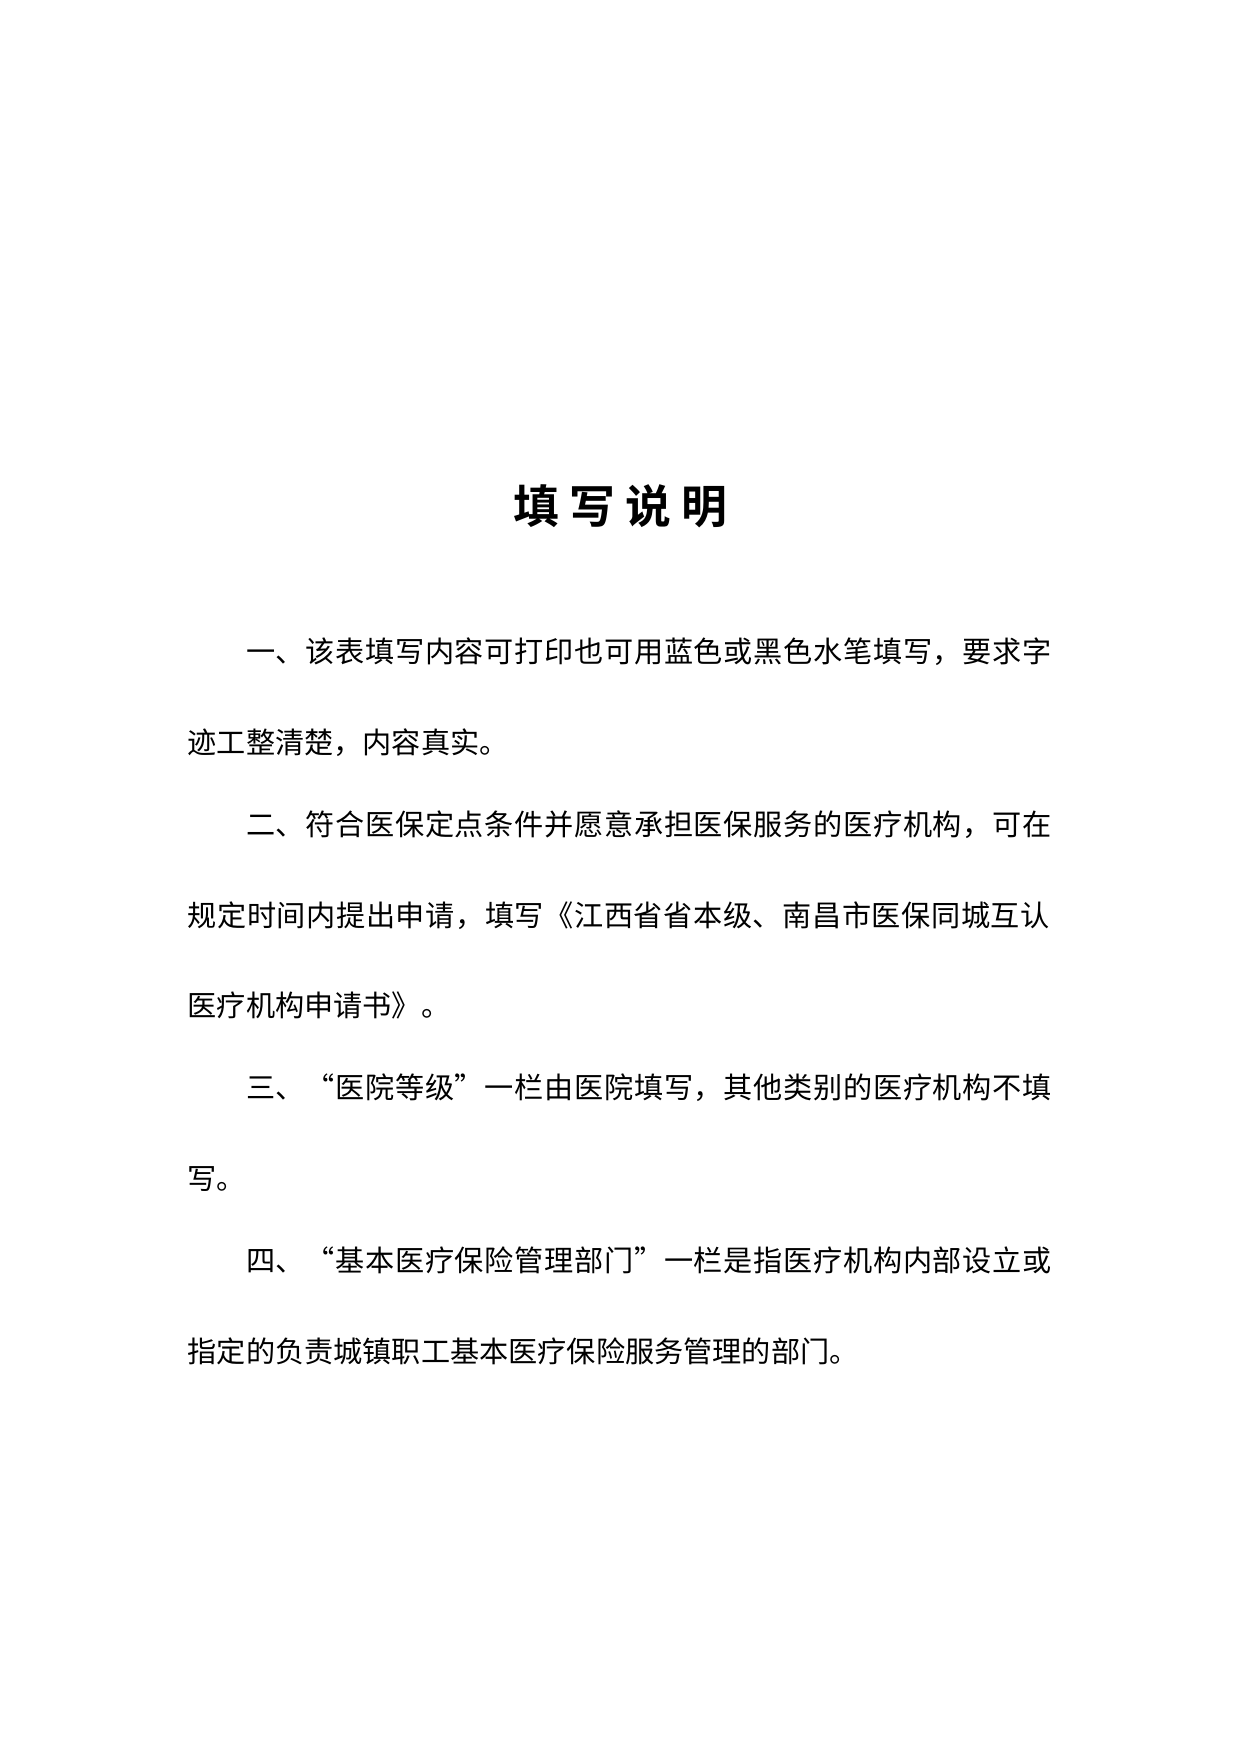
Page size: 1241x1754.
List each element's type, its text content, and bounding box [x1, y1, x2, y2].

text 四、“基本医疗保险管理部门”一栏是指医疗机构内部设立或指定的负责城镇职工基本医疗保险服务管理的部门。 [187, 1226, 1053, 1382]
text 填 写 说 明 [187, 454, 1053, 552]
text 二、符合医保定点条件并愿意承担医保服务的医疗机构，可在规定时间内提出申请，填写《江西省省本级、南昌市医保同城互认医疗机构申请书》。 [187, 790, 1053, 1037]
text 一、该表填写内容可打印也可用蓝色或黑色水笔填写，要求字迹工整清楚，内容真实。 [187, 617, 1053, 773]
text 三、“医院等级”一栏由医院填写，其他类别的医疗机构不填写。 [187, 1053, 1053, 1209]
